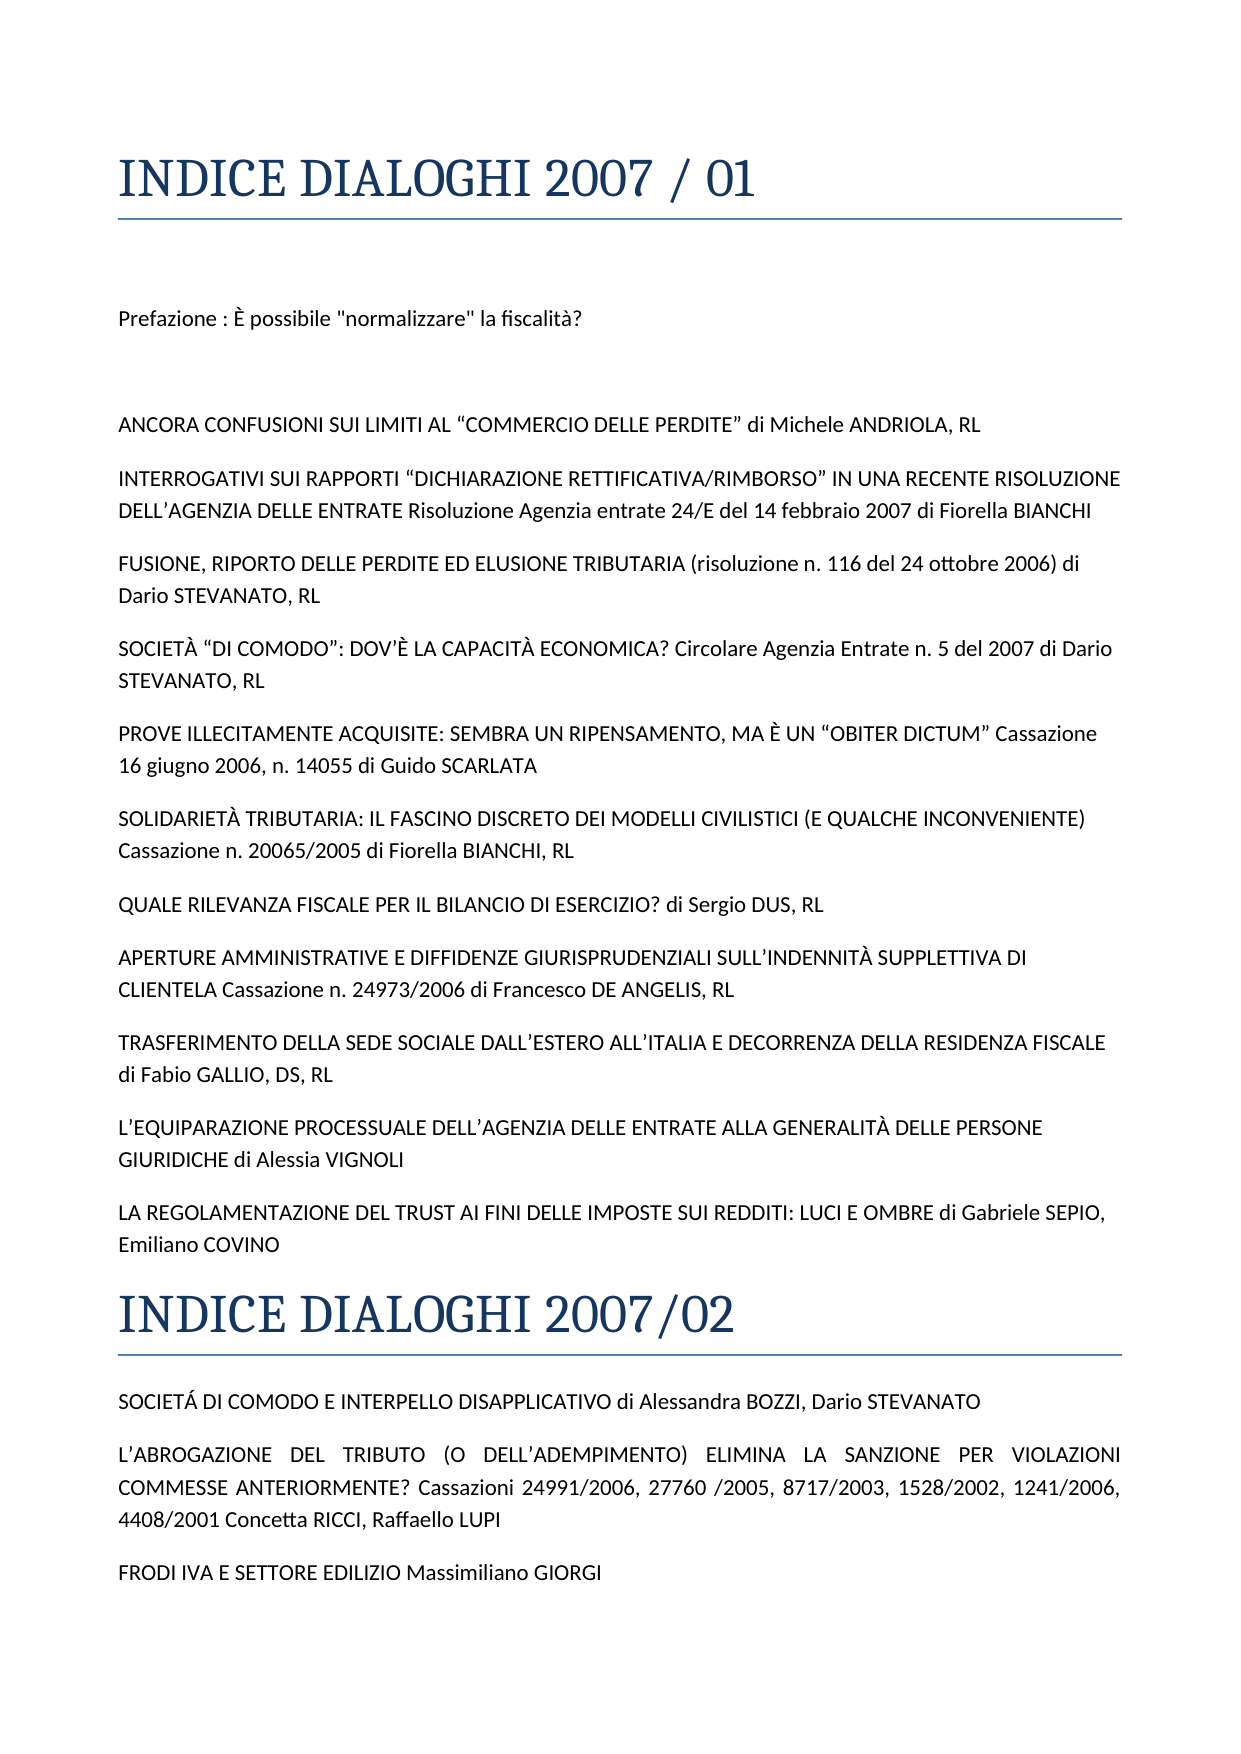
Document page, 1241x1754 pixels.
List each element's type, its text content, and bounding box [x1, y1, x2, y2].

text LA REGOLAMENTAZIONE DEL TRUST AI FINI DELLE IMPOSTE SUI REDDITI: LUCI E OMBRE di Gabriele SEPIO, Emiliano COVINO [118, 1198, 1122, 1258]
text SOCIETÁ DI COMODO E INTERPELLO DISAPPLICATIVO di Alessandra BOZZI, Dario STEVANATO [118, 1387, 1122, 1416]
title INDICE DIALOGHI 2007 / 01 [118, 148, 1122, 218]
text Prefazione : È possibile "normalizzare" la fiscalità? [118, 304, 1122, 333]
text L’EQUIPARAZIONE PROCESSUALE DELL’AGENZIA DELLE ENTRATE ALLA GENERALITÀ DELLE PERSONE GIURIDICHE di Alessia VIGNOLI [118, 1113, 1122, 1173]
text APERTURE AMMINISTRATIVE E DIFFIDENZE GIURISPRUDENZIALI SULL’INDENNITÀ SUPPLETTIVA DI CLIENTELA Cassazione n. 24973/2006 di Francesco DE ANGELIS, RL [118, 943, 1122, 1003]
text ANCORA CONFUSIONI SUI LIMITI AL “COMMERCIO DELLE PERDITE” di Michele ANDRIOLA, RL [118, 411, 1122, 439]
text L’ABROGAZIONE DEL TRIBUTO (O DELL’ADEMPIMENTO) ELIMINA LA SANZIONE PER VIOLAZIONI COMMESSE ANTERIORMENTE? Cassazioni 24991/2006, 27760 /2005, 8717/2003, 1528/2002, 1241/2006, 4408/2001 Concetta RICCI, Raffaello LUPI [118, 1441, 1122, 1533]
text PROVE ILLECITAMENTE ACQUISITE: SEMBRA UN RIPENSAMENTO, MA È UN “OBITER DICTUM” Cassazione 16 giugno 2006, n. 14055 di Guido SCARLATA [118, 719, 1122, 779]
text QUALE RILEVANZA FISCALE PER IL BILANCIO DI ESERCIZIO? di Sergio DUS, RL [118, 890, 1122, 918]
text SOCIETÀ “DI COMODO”: DOV’È LA CAPACITÀ ECONOMICA? Circolare Agenzia Entrate n. 5 del 2007 di Dario STEVANATO, RL [118, 634, 1122, 694]
text FRODI IVA E SETTORE EDILIZIO Massimiliano GIORGI [118, 1558, 1122, 1586]
text INTERROGATIVI SUI RAPPORTI “DICHIARAZIONE RETTIFICATIVA/RIMBORSO” IN UNA RECENTE RISOLUZIONE DELL’AGENZIA DELLE ENTRATE Risoluzione Agenzia entrate 24/E del 14 febbraio 2007 di Fiorella BIANCHI [118, 464, 1122, 524]
title INDICE DIALOGHI 2007/02 [118, 1283, 1122, 1354]
text FUSIONE, RIPORTO DELLE PERDITE ED ELUSIONE TRIBUTARIA (risoluzione n. 116 del 24 ottobre 2006) di Dario STEVANATO, RL [118, 549, 1122, 609]
text TRASFERIMENTO DELLA SEDE SOCIALE DALL’ESTERO ALL’ITALIA E DECORRENZA DELLA RESIDENZA FISCALE di Fabio GALLIO, DS, RL [118, 1028, 1122, 1088]
text SOLIDARIETÀ TRIBUTARIA: IL FASCINO DISCRETO DEI MODELLI CIVILISTICI (E QUALCHE INCONVENIENTE) Cassazione n. 20065/2005 di Fiorella BIANCHI, RL [118, 804, 1122, 865]
